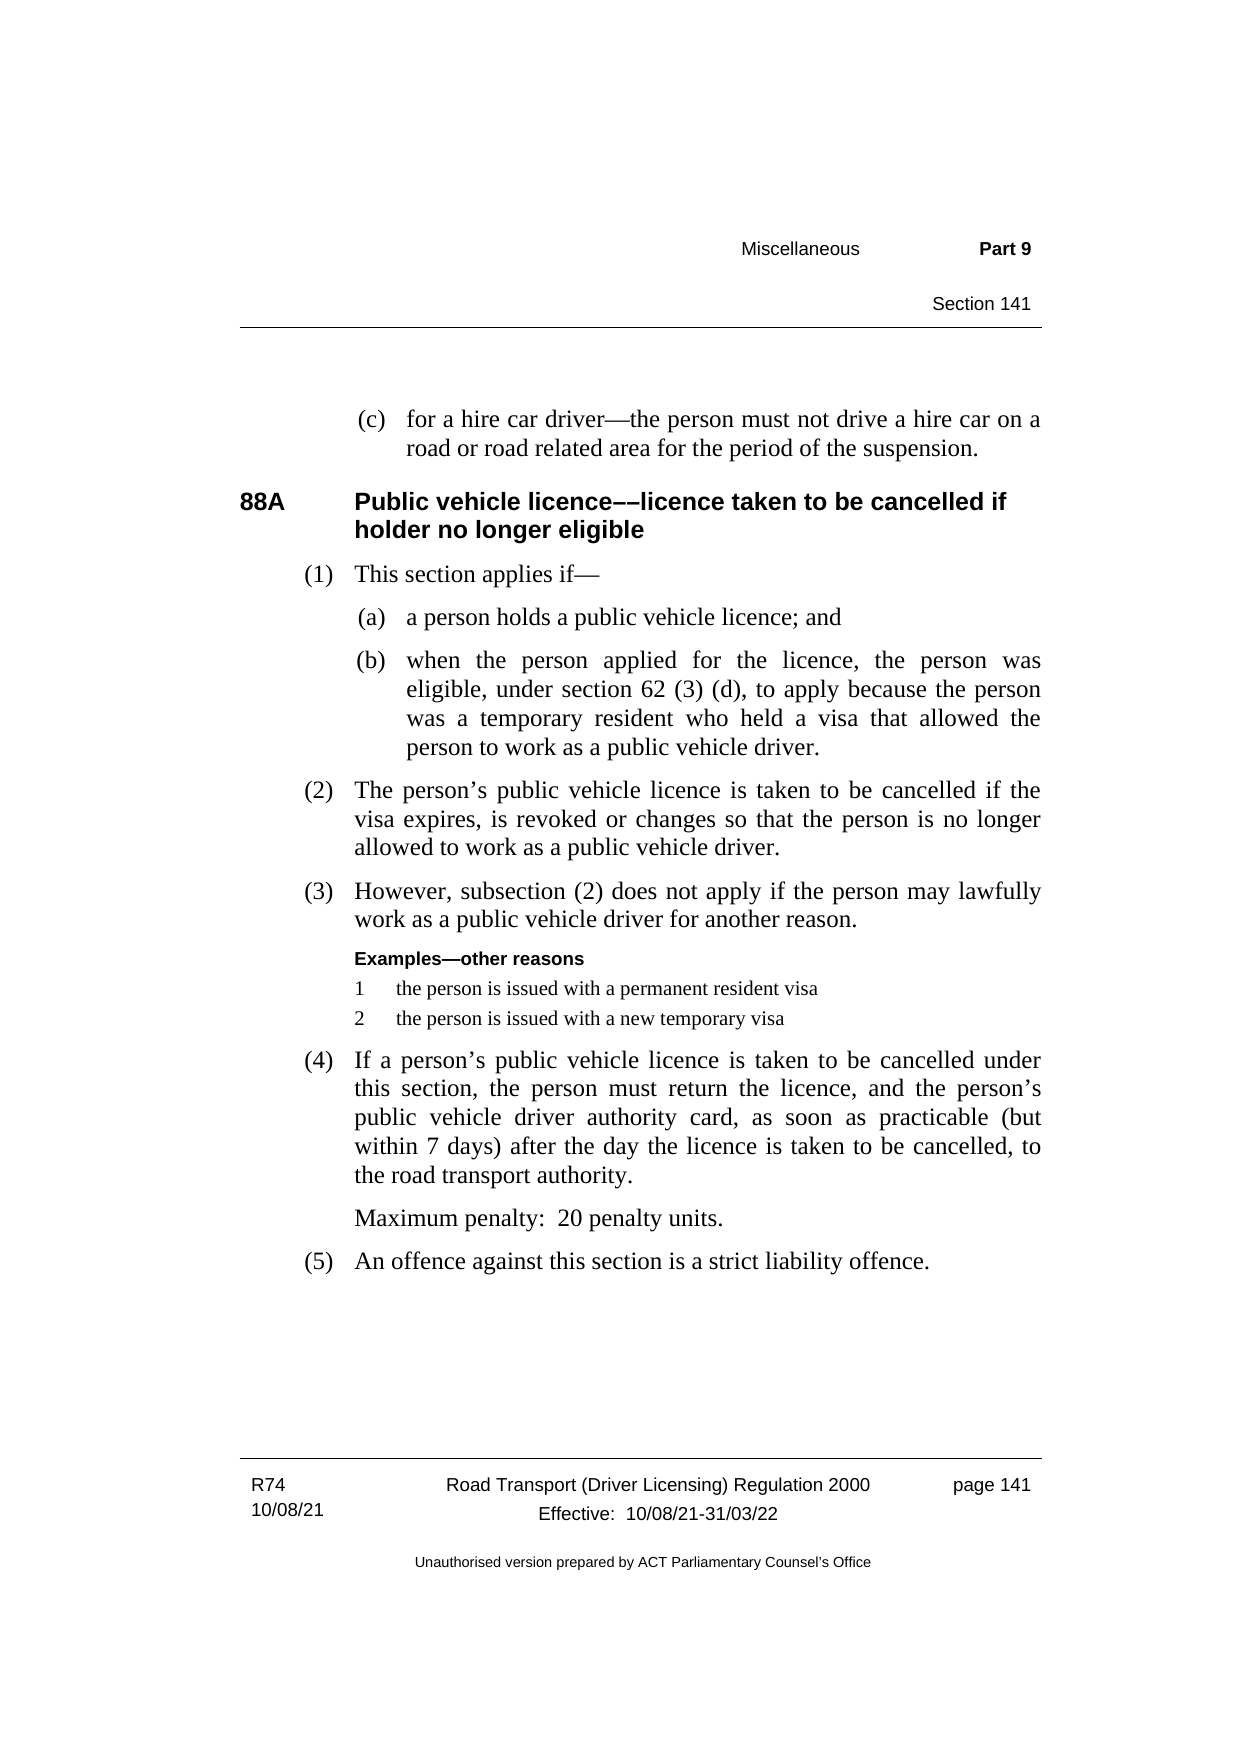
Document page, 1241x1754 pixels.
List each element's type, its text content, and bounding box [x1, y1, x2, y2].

text (b) when the person applied for the licence, the person was eligible, under section 62 (3) (d), to apply because the person was a temporary resident who held a visa that allowed the person to work as a public vehicle driver. [239, 645, 1042, 760]
text (a) a person holds a public vehicle licence; and [239, 602, 1042, 631]
text (3) However, subsection (2) does not apply if the person may lawfully work as a public vehicle driver for another reason. [239, 876, 1042, 933]
text (2) The person’s public vehicle licence is taken to be cancelled if the visa expires, is revoked or changes so that the person is no longer allowed to work as a public vehicle driver. [239, 775, 1042, 861]
text (4) If a person’s public vehicle licence is taken to be cancelled under this section, the person must return the licence, and the person’s public vehicle driver authority card, as soon as practicable (but within 7 days) after the day the licence is taken to be cancelled, to the road transport authority. [239, 1045, 1042, 1188]
text (5) An offence against this section is a strict liability offence. [239, 1246, 1042, 1275]
text 1 the person is issued with a permanent resident visa [354, 976, 1042, 1000]
text Examples—other reasons [354, 948, 1042, 969]
text 88A Public vehicle licence––licence taken to be cancelled if holder no longer eligible [239, 487, 1042, 544]
text (c) for a hire car driver—the person must not drive a hire car on a road or road related area for the period of the suspension. [239, 404, 1042, 462]
text Maximum penalty: 20 penalty units. [354, 1203, 1042, 1232]
text (1) This section applies if— [239, 559, 1042, 587]
text 2 the person is issued with a new temporary visa [354, 1006, 1042, 1030]
